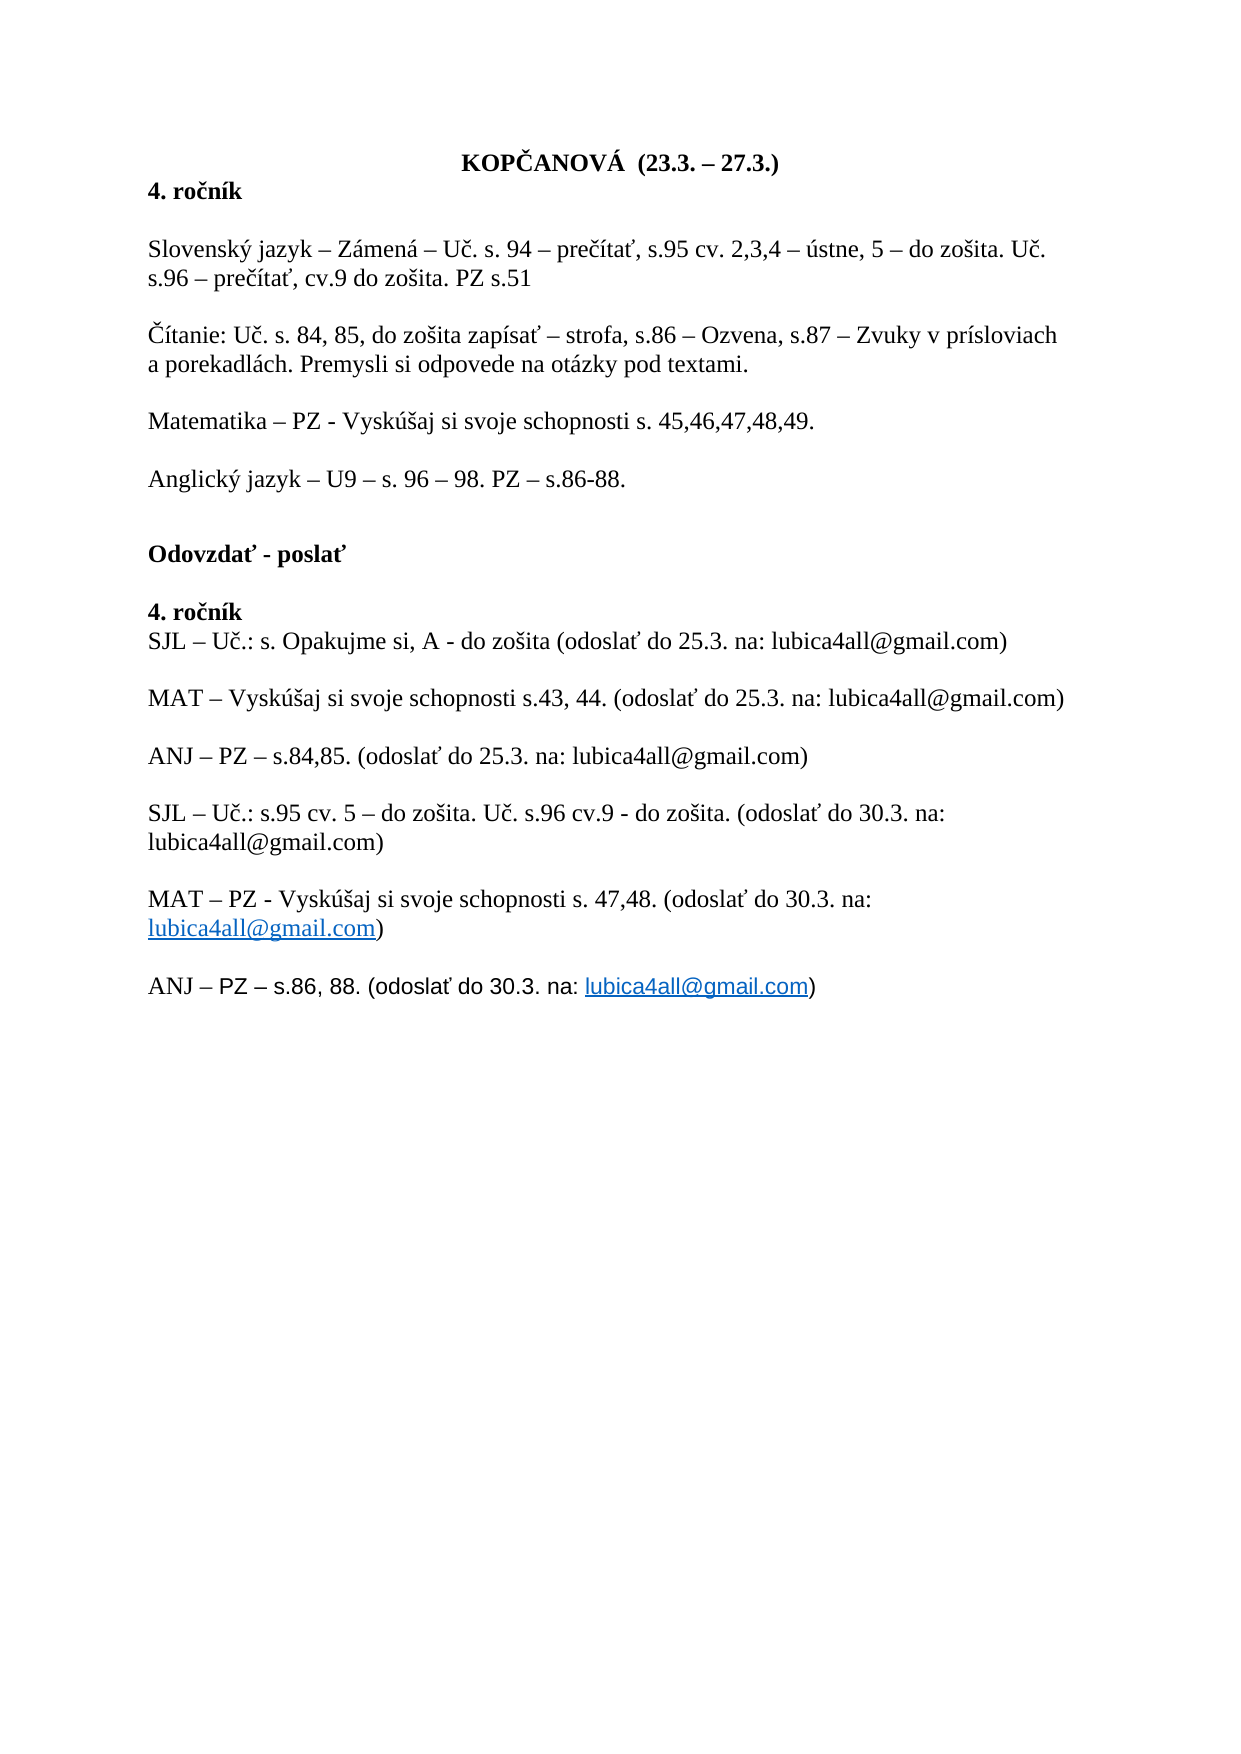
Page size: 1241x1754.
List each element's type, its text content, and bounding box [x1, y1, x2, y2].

text SJL – Uč.: s. Opakujme si, A - do zošita (odoslať do 25.3. na: lubica4all@gmail.com) [148, 626, 1093, 654]
text 4. ročník [148, 597, 1093, 626]
text Matematika – PZ - Vyskúšaj si svoje schopnosti s. 45,46,47,48,49. [148, 406, 1093, 435]
text MAT – PZ - Vyskúšaj si svoje schopnosti s. 47,48. (odoslať do 30.3. na: lubica4all@gmail.com) [148, 884, 1093, 942]
text ANJ – PZ – s.84,85. (odoslať do 25.3. na: lubica4all@gmail.com) [148, 741, 1093, 769]
text Slovenský jazyk – Zámená – Uč. s. 94 – prečítať, s.95 cv. 2,3,4 – ústne, 5 – do zošita. Uč. s.96 – prečítať, cv.9 do zošita. PZ s.51 [148, 234, 1093, 291]
text SJL – Uč.: s.95 cv. 5 – do zošita. Uč. s.96 cv.9 - do zošita. (odoslať do 30.3. na: lubica4all@gmail.com) [148, 798, 1093, 856]
text Anglický jazyk – U9 – s. 96 – 98. PZ – s.86-88. [148, 464, 1093, 493]
text 4. ročník [148, 176, 1093, 205]
text Odovzdať - poslať [148, 539, 1093, 568]
text Čítanie: Uč. s. 84, 85, do zošita zapísať – strofa, s.86 – Ozvena, s.87 – Zvuky v prísloviach a porekadlách. Premysli si odpovede na otázky pod textami. [148, 320, 1093, 378]
text ANJ – PZ – s.86, 88. (odoslať do 30.3. na: lubica4all@gmail.com) [148, 971, 1093, 999]
text KOPČANOVÁ (23.3. – 27.3.) [148, 148, 1093, 176]
text MAT – Vyskúšaj si svoje schopnosti s.43, 44. (odoslať do 25.3. na: lubica4all@gmail.com) [148, 683, 1093, 712]
